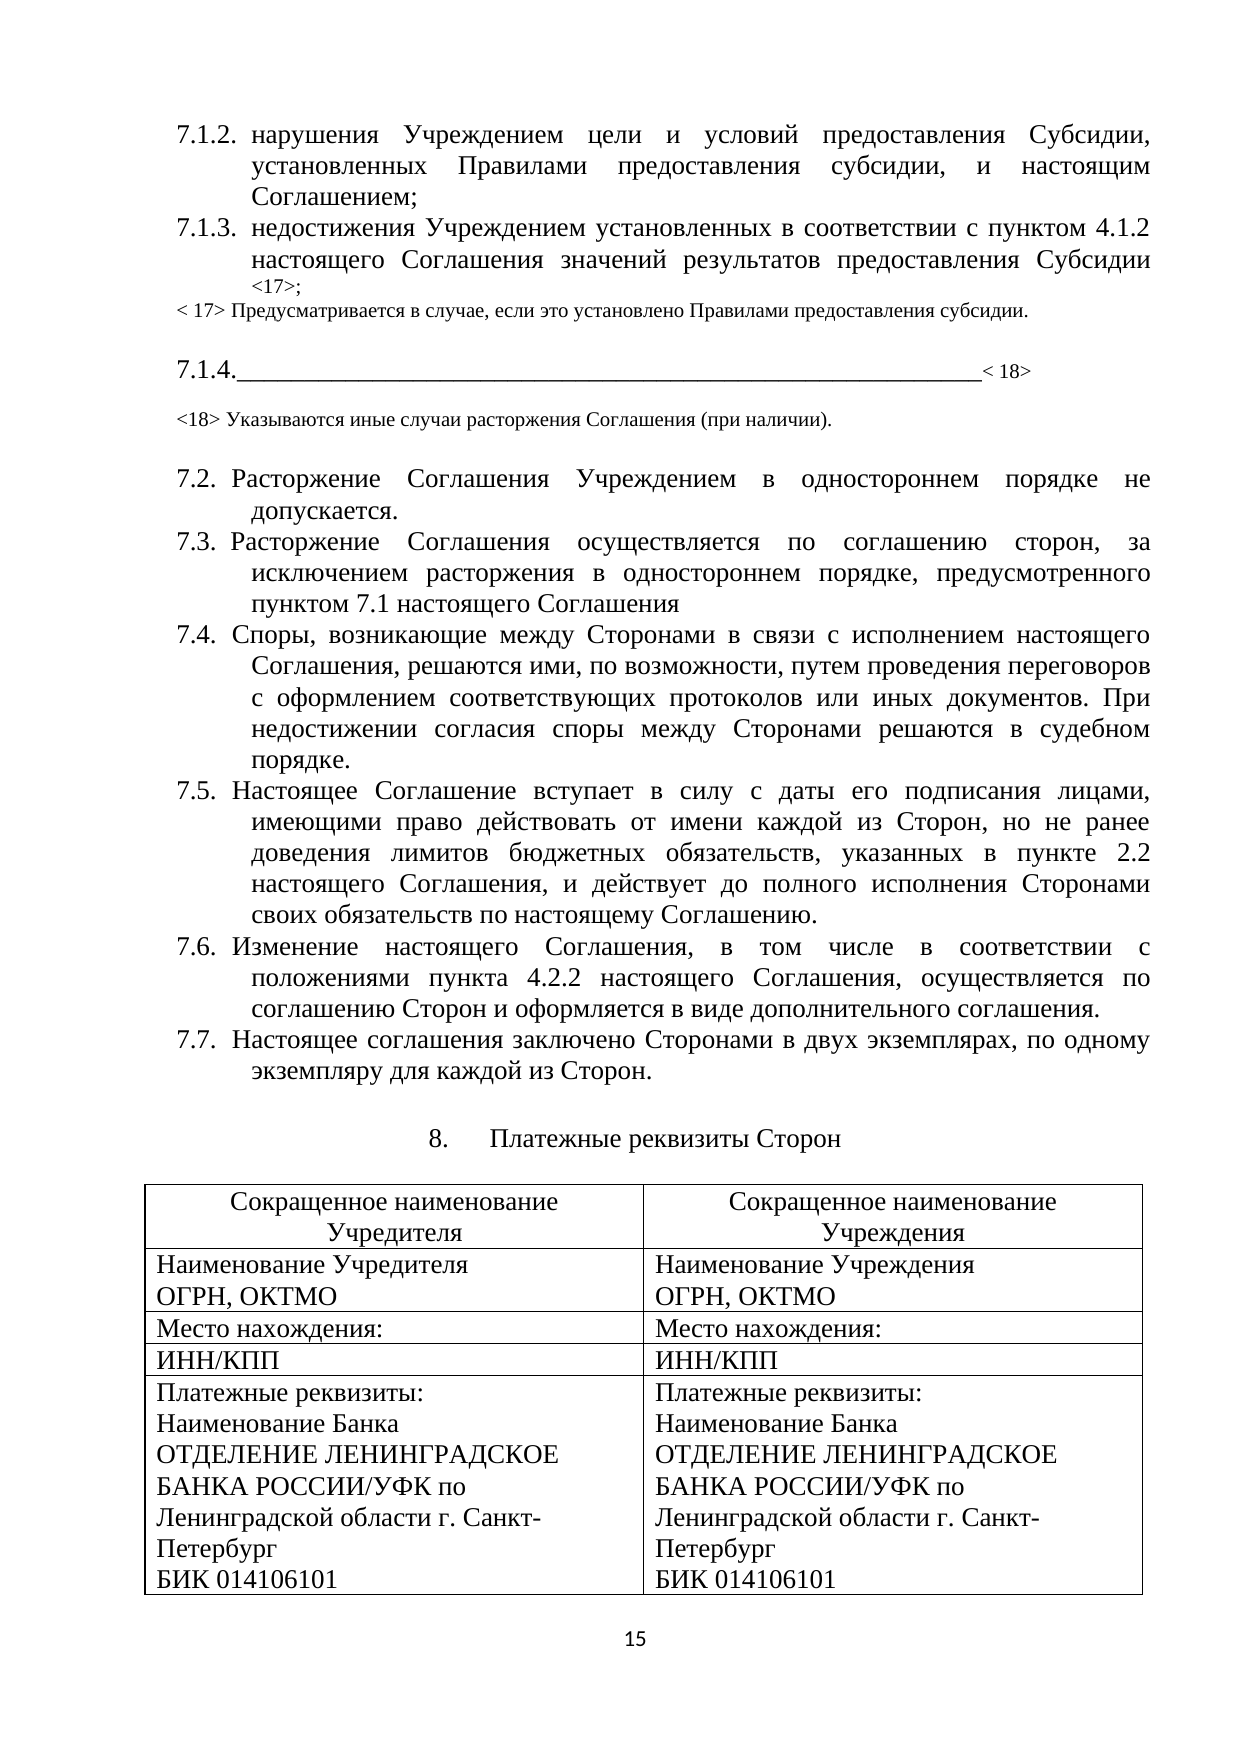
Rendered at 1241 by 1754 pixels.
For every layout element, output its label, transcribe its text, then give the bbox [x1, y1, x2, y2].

table_header Сокращенное наименование Учреждения [644, 1185, 1142, 1247]
list Расторжение Соглашения Учреждением в одностороннем порядке не допускается. [176, 463, 1152, 525]
table_cell ИНН/КПП [644, 1344, 1142, 1375]
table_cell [146, 1376, 643, 1594]
list Споры, возникающие между Сторонами в связи с исполнением настоящего Соглашения, решаются ими, по возможности, путем проведения переговоров с оформлением соответствующих протоколов или иных документов. При недостижении согласия споры между Сторонами решаются в судебном порядке. [176, 618, 1152, 774]
list Изменение настоящего Соглашения, в том числе в соответствии с положениями пункта 4.2.2 настоящего Соглашения, осуществляется по соглашению Сторон и оформляется в виде дополнительного соглашения. [176, 930, 1152, 1023]
text <18> Указываются иные случаи расторжения Соглашения (при наличии). [176, 407, 1152, 431]
list Настоящее Соглашение вступает в силу с даты его подписания лицами, имеющими право действовать от имени каждой из Сторон, но не ранее доведения лимитов бюджетных обязательств, указанных в пункте 2.2 настоящего Соглашения, и действует до полного исполнения Сторонами своих обязательств по настоящему Соглашению. [176, 774, 1152, 930]
list Настоящее соглашения заключено Сторонами в двух экземплярах, по одному экземпляру для каждой из Сторон. [176, 1023, 1152, 1086]
table_header Сокращенное наименование Учредителя [146, 1185, 643, 1247]
list нарушения Учреждением цели и условий предоставления Субсидии, установленных Правилами предоставления субсидии, и настоящим Соглашением; [176, 118, 1152, 212]
text 7.1.4._______________________________________________________< 18> [176, 353, 1152, 384]
list Платежные реквизиты Сторон [118, 1122, 1152, 1153]
table_cell Наименование Учредителя ОГРН, ОКТМО [146, 1249, 643, 1311]
list недостижения Учреждением установленных в соответствии с пунктом 4.1.2 настоящего Соглашения значений результатов предоставления Субсидии <17>; [176, 212, 1152, 298]
list Расторжение Соглашения осуществляется по соглашению сторон, за исключением расторжения в одностороннем порядке, предусмотренного пунктом 7.1 настоящего Соглашения [176, 525, 1152, 618]
text < 17> Предусматривается в случае, если это установлено Правилами предоставления субсидии. [176, 298, 1152, 322]
table_cell Наименование Учреждения ОГРН, ОКТМО [644, 1249, 1142, 1311]
table_cell Место нахождения: [644, 1312, 1142, 1343]
table_cell ИНН/КПП [146, 1344, 643, 1375]
table_cell Место нахождения: [146, 1312, 643, 1343]
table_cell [644, 1376, 1142, 1594]
